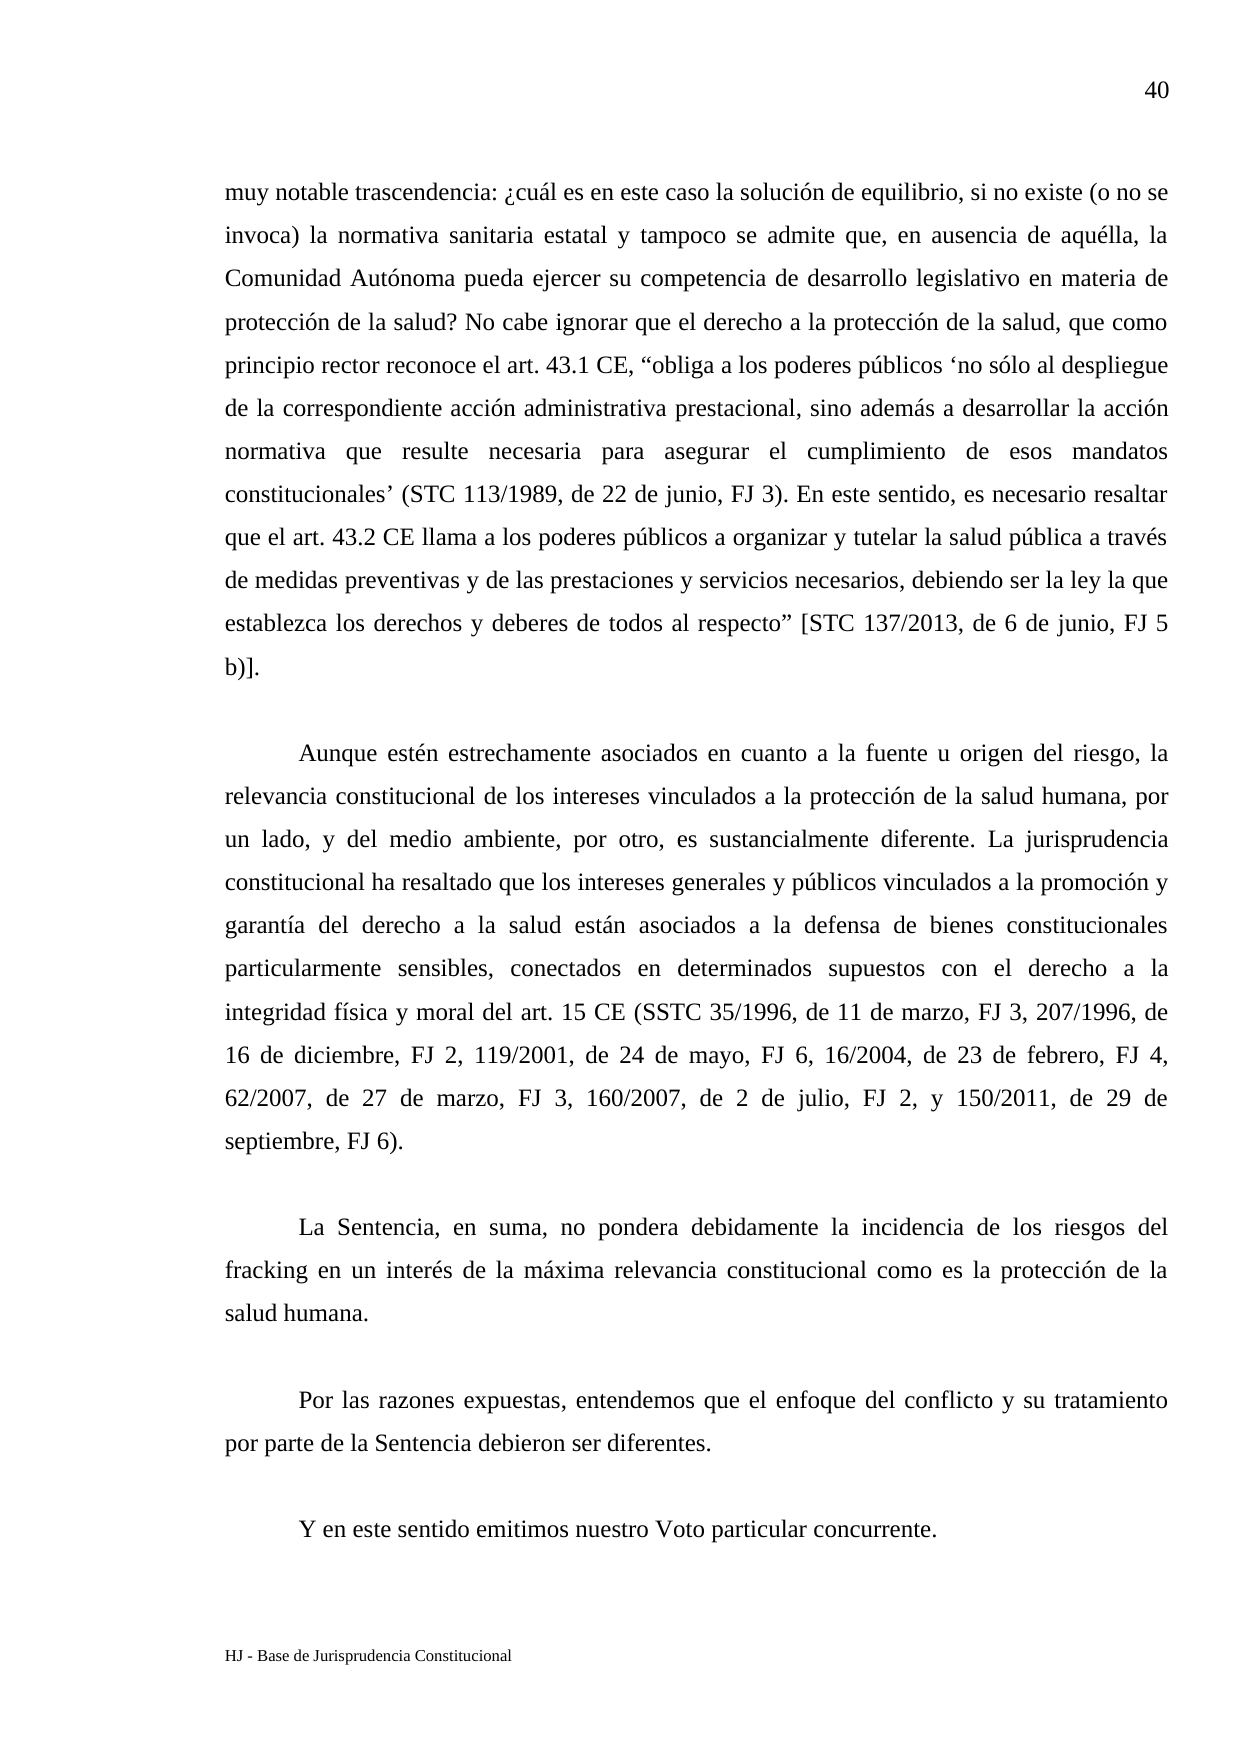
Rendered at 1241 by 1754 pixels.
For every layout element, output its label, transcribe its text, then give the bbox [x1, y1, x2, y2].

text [224, 177, 1169, 680]
text La Sentencia, en suma, no pondera debidamente la incidencia de los riesgos del fracking en un interés de la máxima relevancia constitucional como es la protección de la salud humana. [224, 1212, 1169, 1327]
text Aunque estén estrechamente asociados en cuanto a la fuente u origen del riesgo, la relevancia constitucional de los intereses vinculados a la protección de la salud humana, por un lado, y del medio ambiente, por otro, es sustancialmente diferente. La jurisprudencia constitucional ha resaltado que los intereses generales y públicos vinculados a la promoción y garantía del derecho a la salud están asociados a la defensa de bienes constitucionales particularmente sensibles, conectados en determinados supuestos con el derecho a la integridad física y moral del art. 15 CE (SSTC 35/1996, de 11 de marzo, FJ 3, 207/1996, de 16 de diciembre, FJ 2, 119/2001, de 24 de mayo, FJ 6, 16/2004, de 23 de febrero, FJ 4, 62/2007, de 27 de marzo, FJ 3, 160/2007, de 2 de julio, FJ 2, y 150/2011, de 29 de septiembre, FJ 6). [224, 738, 1169, 1155]
text Y en este sentido emitimos nuestro Voto particular concurrente. [224, 1514, 1169, 1543]
text Por las razones expuestas, entendemos que el enfoque del conflicto y su tratamiento por parte de la Sentencia debieron ser diferentes. [224, 1385, 1169, 1457]
